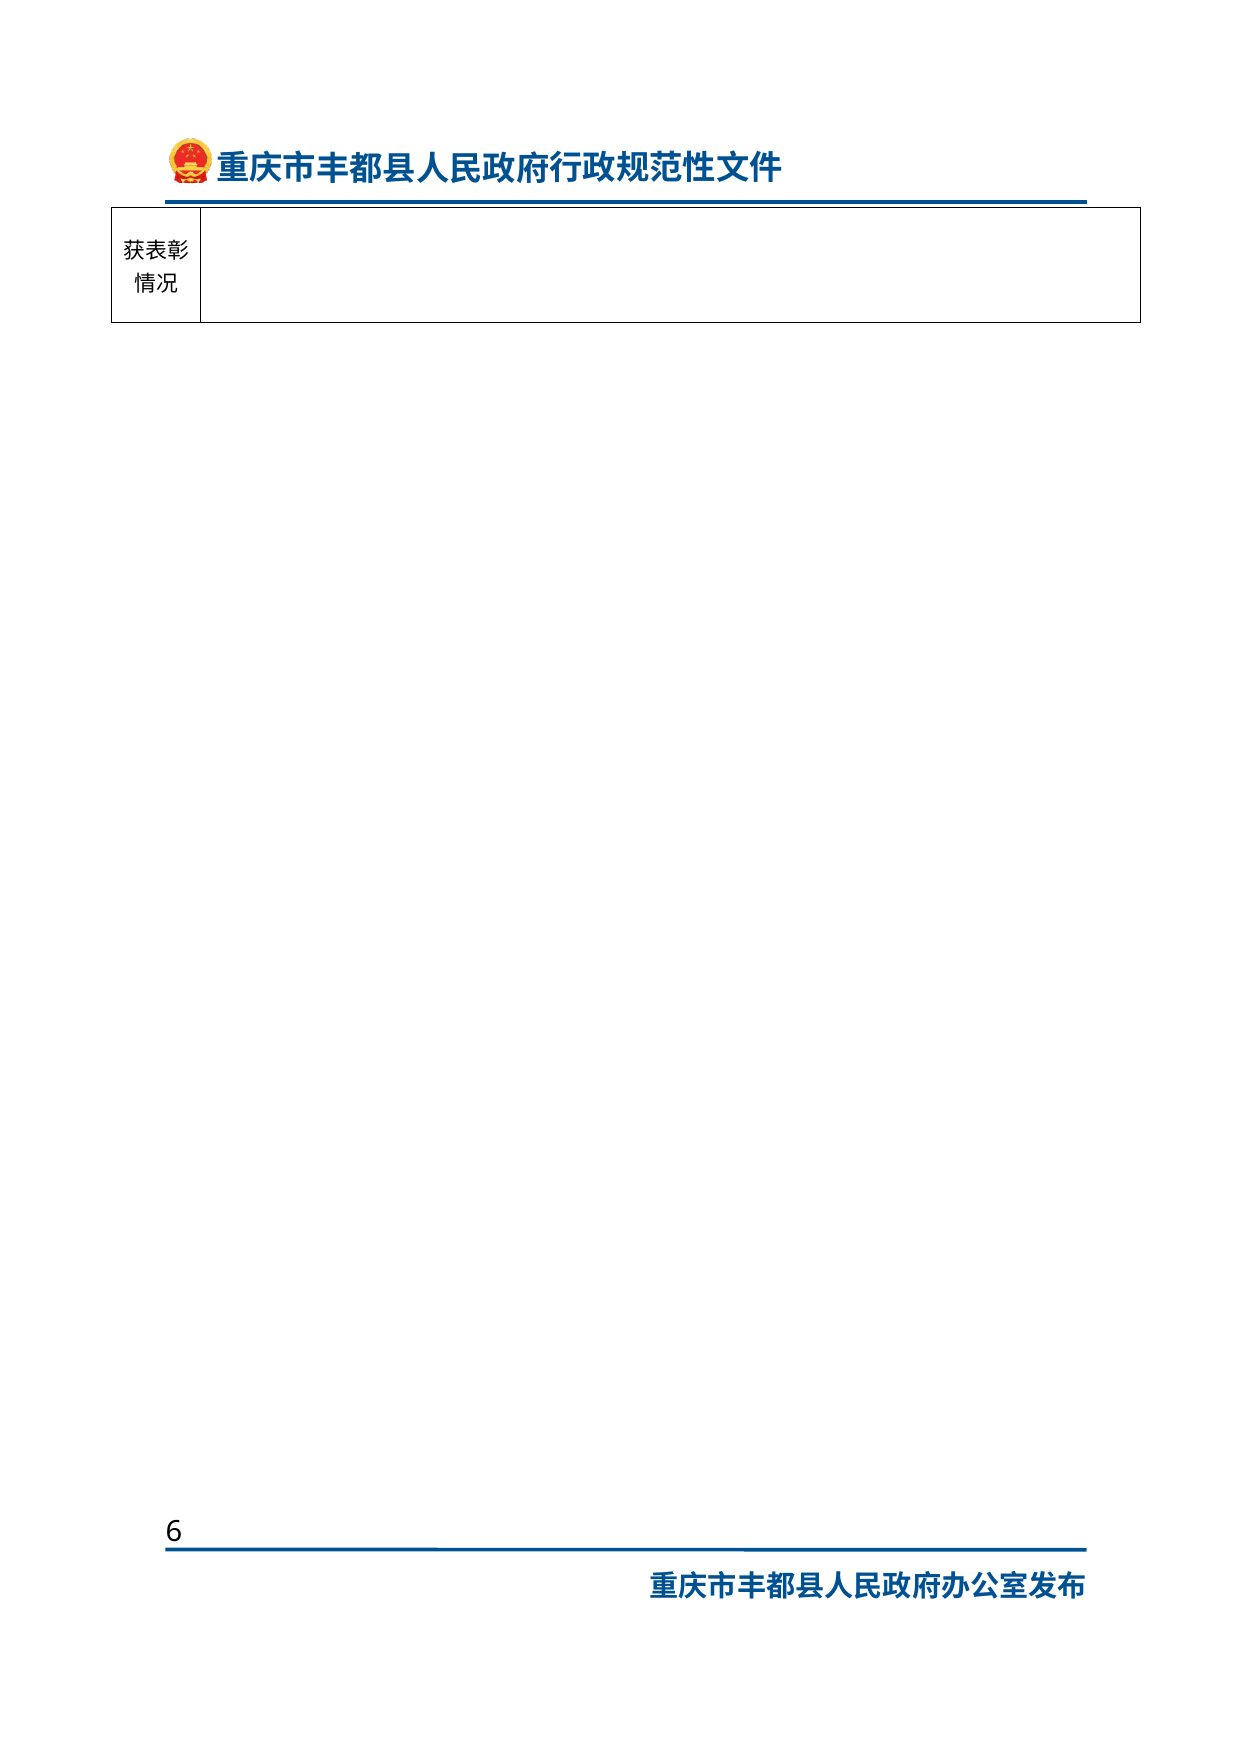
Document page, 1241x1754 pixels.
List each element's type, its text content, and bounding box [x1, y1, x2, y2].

table_cell 获表彰情况 [112, 208, 200, 322]
table_cell [201, 208, 1140, 322]
picture [165, 136, 216, 187]
